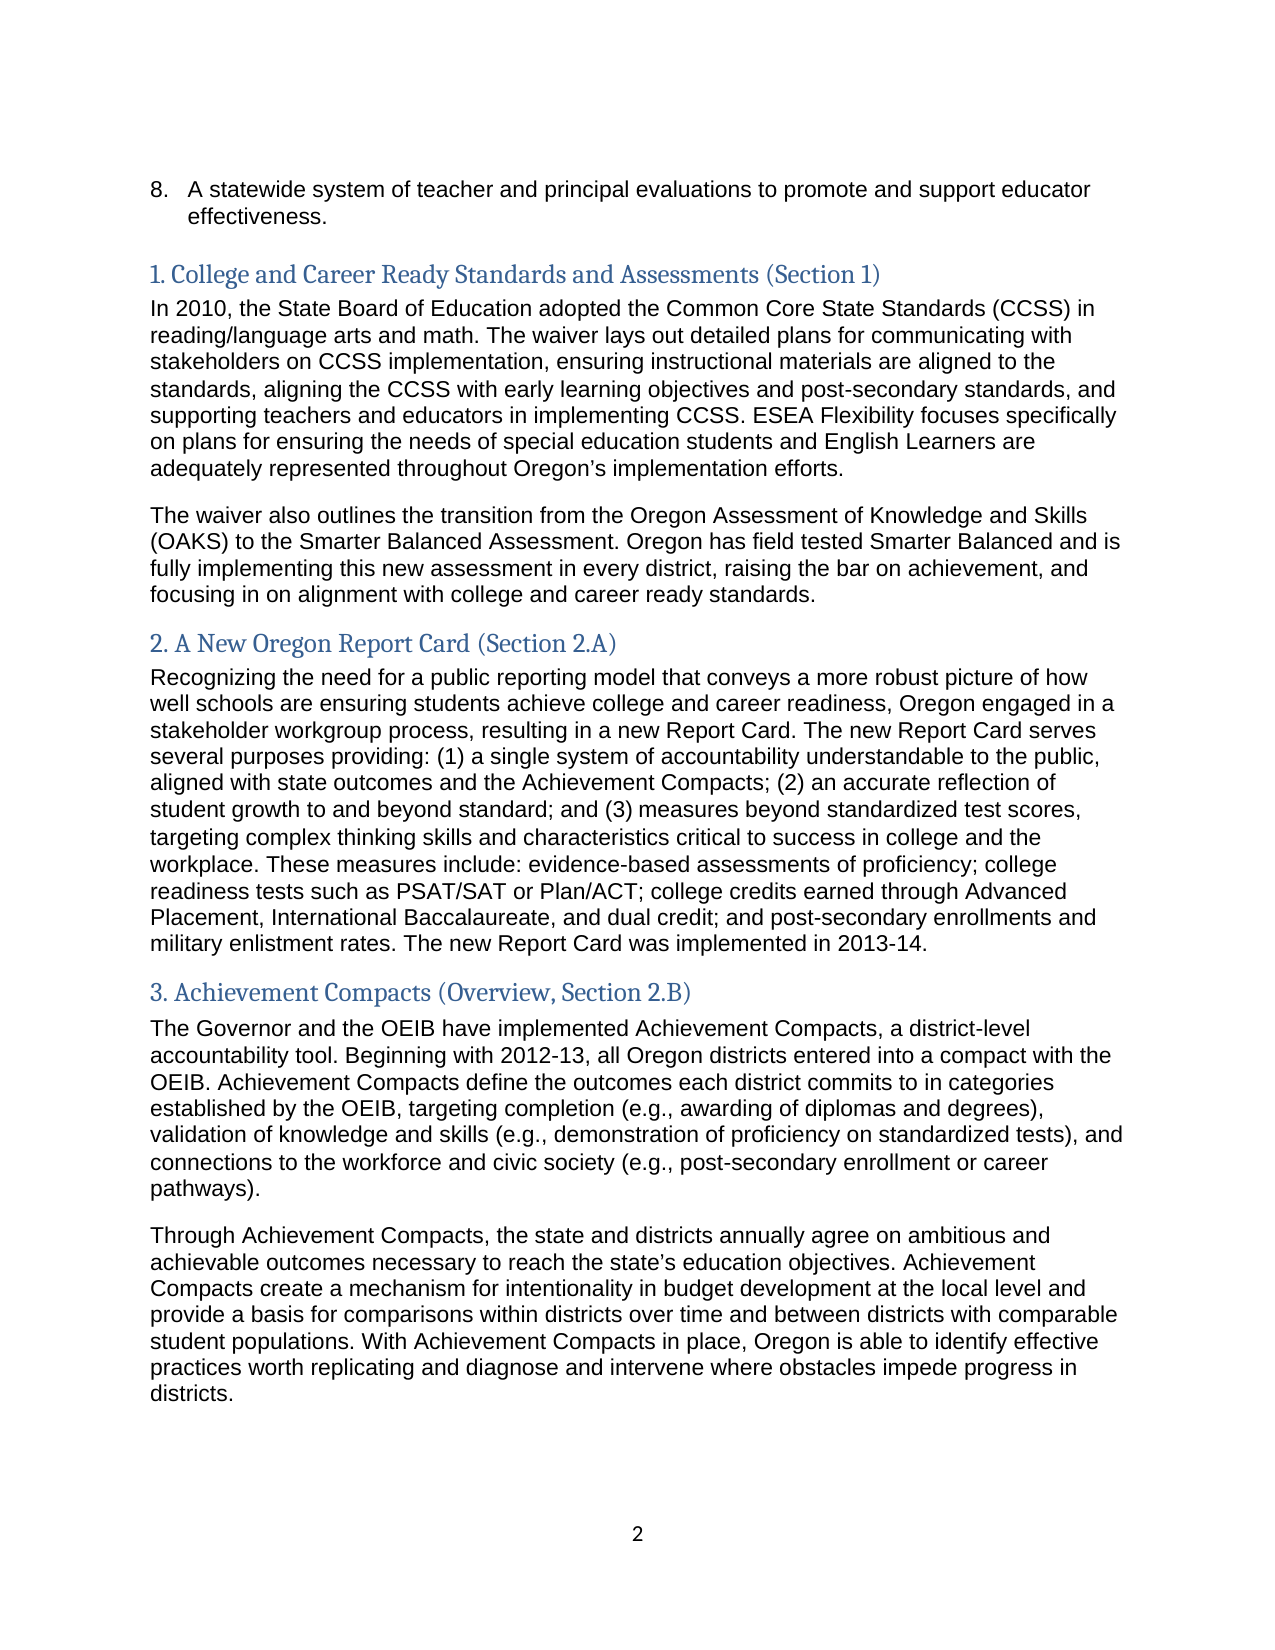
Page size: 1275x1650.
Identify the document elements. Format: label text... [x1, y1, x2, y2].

text Through Achievement Compacts, the state and districts annually agree on ambitious and achievable outcomes necessary to reach the state’s education objectives. Achievement Compacts create a mechanism for intentionality in budget development at the local level and provide a basis for comparisons within districts over time and between districts with comparable student populations. With Achievement Compacts in place, Oregon is able to identify effective practices worth replicating and diagnose and intervene where obstacles impede progress in districts. [150, 1222, 1125, 1407]
subtitle 3. Achievement Compacts (Overview, Section 2.B) [150, 977, 1125, 1009]
subtitle 1. College and Career Ready Standards and Assessments (Section 1) [150, 259, 1125, 291]
list A statewide system of teacher and principal evaluations to promote and support educator effectiveness. [150, 176, 1125, 229]
text The waiver also outlines the transition from the Oregon Assessment of Knowledge and Skills (OAKS) to the Smarter Balanced Assessment. Oregon has field tested Smarter Balanced and is fully implementing this new assessment in every district, raising the bar on achievement, and focusing in on alignment with college and career ready standards. [150, 502, 1125, 607]
subtitle 2. A New Oregon Report Card (Section 2.A) [150, 628, 1125, 659]
text Recognizing the need for a public reporting model that conveys a more robust picture of how well schools are ensuring students achieve college and career readiness, Oregon engaged in a stakeholder workgroup process, resulting in a new Report Card. The new Report Card serves several purposes providing: (1) a single system of accountability understandable to the public, aligned with state outcomes and the Achievement Compacts; (2) an accurate reflection of student growth to and beyond standard; and (3) measures beyond standardized test scores, targeting complex thinking skills and characteristics critical to success in college and the workplace. These measures include: evidence‐based assessments of proficiency; college readiness tests such as PSAT/SAT or Plan/ACT; college credits earned through Advanced Placement, International Baccalaureate, and dual credit; and post-secondary enrollments and military enlistment rates. The new Report Card was implemented in 2013-14. [150, 664, 1125, 957]
text In 2010, the State Board of Education adopted the Common Core State Standards (CCSS) in reading/language arts and math. The waiver lays out detailed plans for communicating with stakeholders on CCSS implementation, ensuring instructional materials are aligned to the standards, aligning the CCSS with early learning objectives and post‐secondary standards, and supporting teachers and educators in implementing CCSS. ESEA Flexibility focuses specifically on plans for ensuring the needs of special education students and English Learners are adequately represented throughout Oregon’s implementation efforts. [150, 295, 1125, 481]
text The Governor and the OEIB have implemented Achievement Compacts, a district‐level accountability tool. Beginning with 2012‐13, all Oregon districts entered into a compact with the OEIB. Achievement Compacts define the outcomes each district commits to in categories established by the OEIB, targeting completion (e.g., awarding of diplomas and degrees), validation of knowledge and skills (e.g., demonstration of proficiency on standardized tests), and connections to the workforce and civic society (e.g., post‐secondary enrollment or career pathways). [150, 1013, 1125, 1201]
